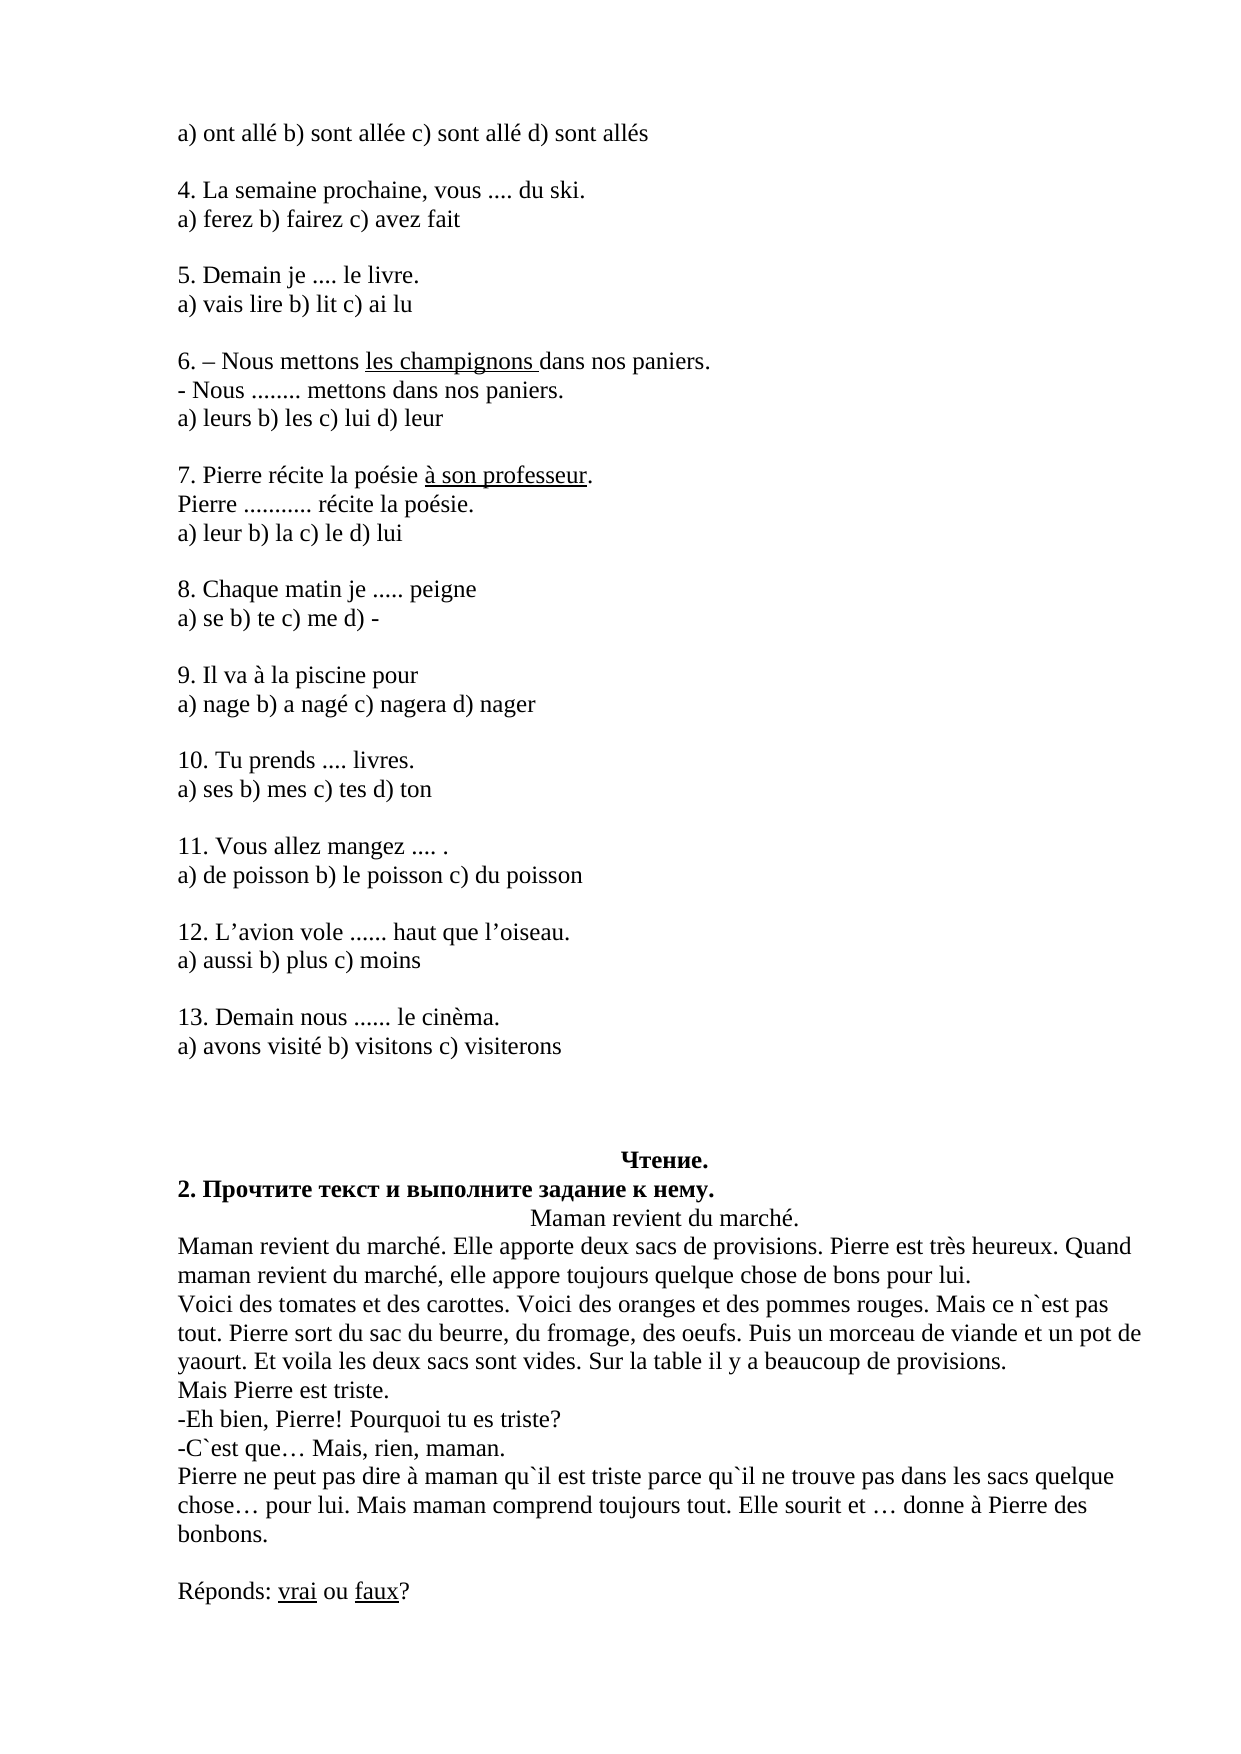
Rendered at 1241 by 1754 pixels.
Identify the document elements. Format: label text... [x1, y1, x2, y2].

text Mais Pierre est triste. [177, 1375, 1152, 1404]
text 9. Il va à la piscine pour [177, 660, 1152, 689]
text a) nage b) a nagé c) nagera d) nager [177, 689, 1152, 746]
text Pierre ........... récite la poésie. [177, 489, 1152, 518]
text -C`est que… Mais, rien, maman. [177, 1433, 1152, 1461]
text Maman revient du marché. Elle apporte deux sacs de provisions. Pierre est très heureux. Quand maman revient du marché, elle appore toujours quelque chose de bons pour lui. [177, 1231, 1152, 1289]
text a) leurs b) les c) lui d) leur [177, 403, 1152, 460]
text 12. L’avion vole ...... haut que l’oiseau. [177, 917, 1152, 945]
text 5. Demain je .... le livre. [177, 260, 1152, 289]
text a) ses b) mes c) tes d) ton [177, 774, 1152, 831]
text Voici des tomates et des carottes. Voici des oranges et des pommes rouges. Mais ce n`est pas tout. Pierre sort du sac du beurre, du fromage, des oeufs. Puis un morceau de viande et un pot de yaourt. Et voila les deux sacs sont vides. Sur la table il y a beaucoup de provisions. [177, 1289, 1152, 1375]
text 13. Demain nous ...... le cinèma. [177, 1002, 1152, 1031]
text a) se b) te c) me d) - [177, 603, 1152, 660]
text a) de poisson b) le poisson c) du poisson [177, 860, 1152, 917]
text 7. Pierre récite la poésie à son professeur. [177, 460, 1152, 489]
text a) ferez b) fairez c) avez fait [177, 204, 1152, 260]
text a) ont allé b) sont allée c) sont allé d) sont allés [177, 118, 1152, 175]
text 8. Chaque matin je ..... peigne [177, 574, 1152, 603]
text 10. Tu prends .... livres. [177, 746, 1152, 774]
text Pierre ne peut pas dire à maman qu`il est triste parce qu`il ne trouve pas dans les sacs quelque chose… pour lui. Mais maman comprend toujours tout. Elle sourit et … donne à Pierre des bonbons. [177, 1461, 1152, 1548]
text Réponds: vrai ou faux? [177, 1576, 1152, 1605]
text a) avons visité b) visitons c) visiterons [177, 1031, 1152, 1059]
text a) vais lire b) lit c) ai lu [177, 289, 1152, 346]
text 11. Vous allez mangez .... . [177, 831, 1152, 860]
text a) aussi b) plus c) moins [177, 945, 1152, 1002]
text 6. – Nous mettons les champignons dans nos paniers. [177, 346, 1152, 375]
text 4. La semaine prochaine, vous .... du ski. [177, 175, 1152, 204]
text Maman revient du marché. [177, 1203, 1152, 1231]
text Чтение. [177, 1145, 1152, 1174]
text -Eh bien, Pierre! Pourquoi tu es triste? [177, 1404, 1152, 1433]
text - Nous ........ mettons dans nos paniers. [177, 375, 1152, 403]
text a) leur b) la c) le d) lui [177, 518, 1152, 574]
text 2. Прочтите текст и выполните задание к нему. [177, 1174, 1152, 1203]
